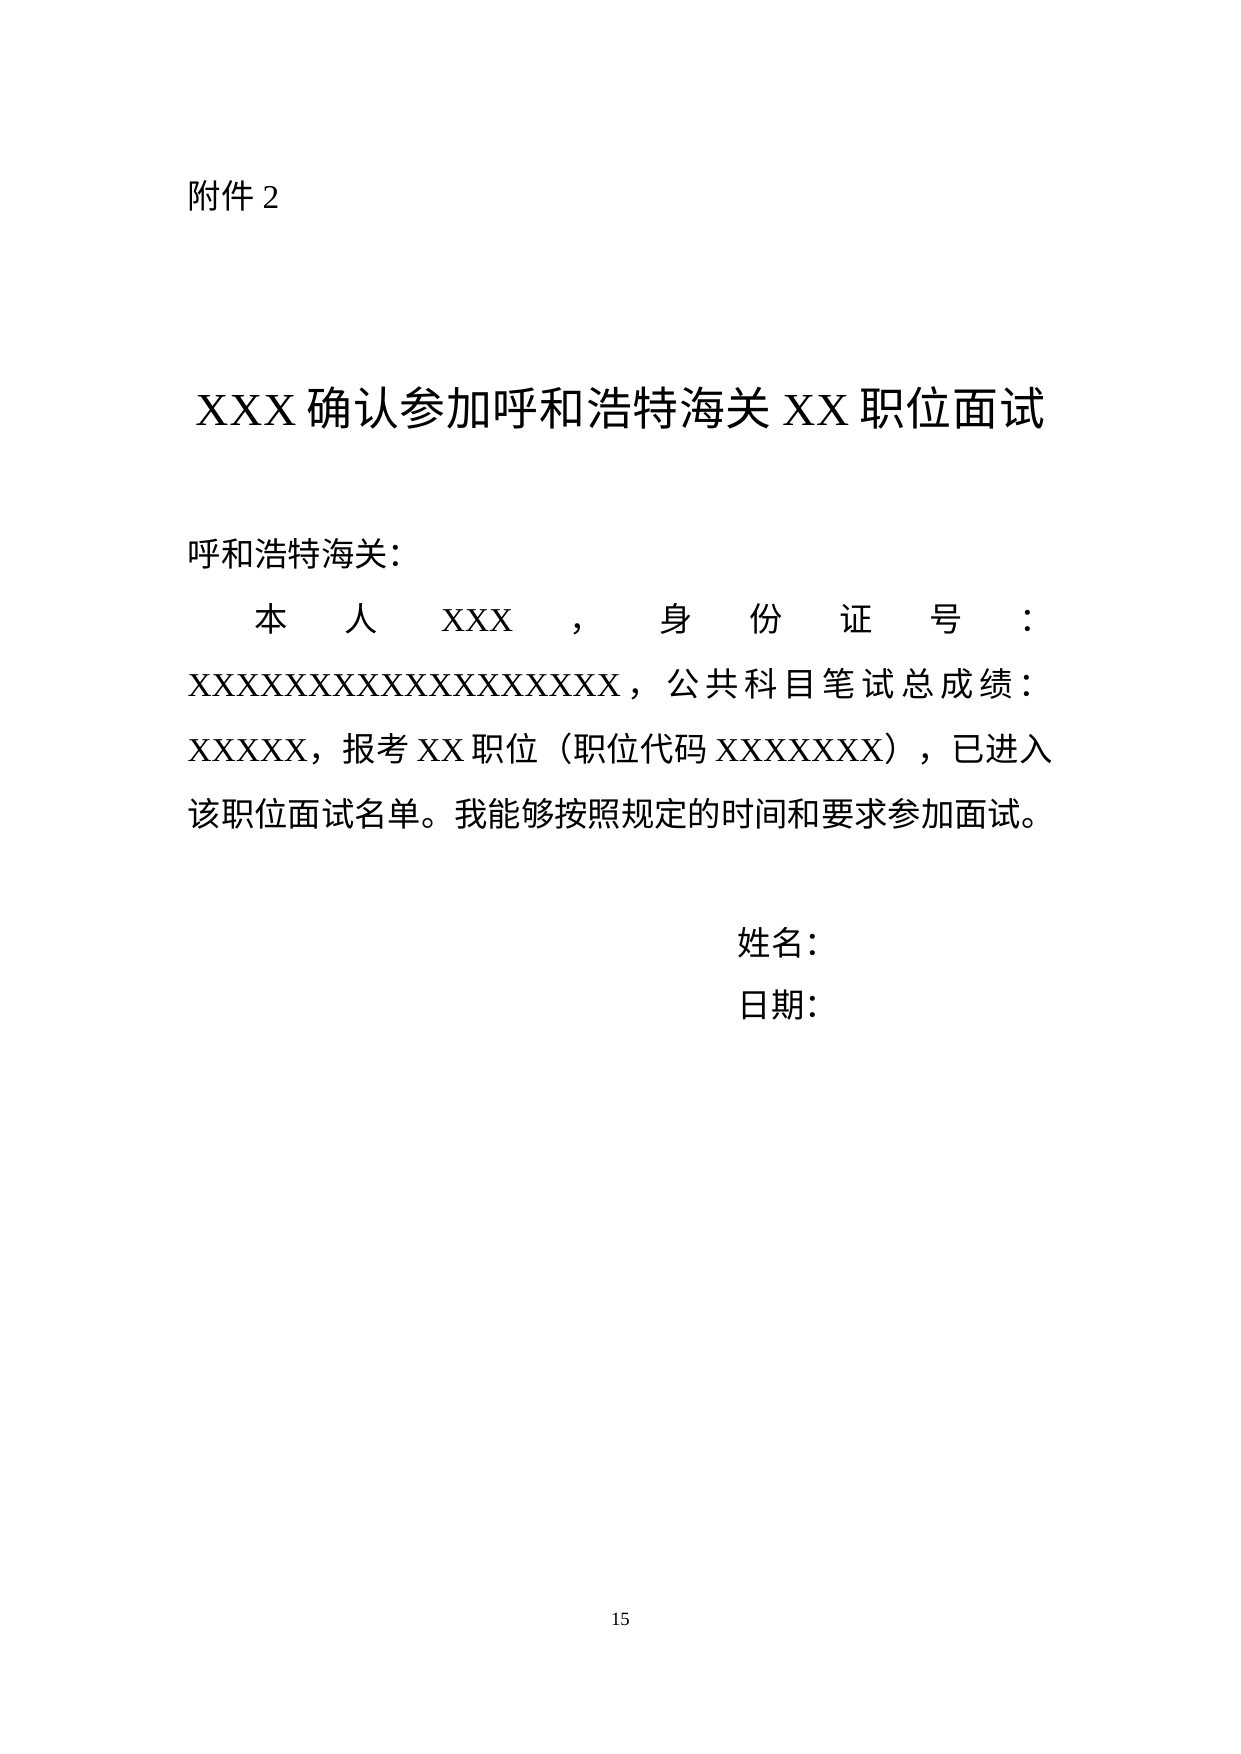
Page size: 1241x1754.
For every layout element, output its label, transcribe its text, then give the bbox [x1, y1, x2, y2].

text 本人XXX，身份证号：XXXXXXXXXXXXXXXXXX，公共科目笔试总成绩：XXXXX，报考XX职位（职位代码XXXXXXX），已进入该职位面试名单。我能够按照规定的时间和要求参加面试。 [187, 584, 1053, 844]
text 姓名： [187, 906, 1053, 968]
text 附件2 [187, 162, 1053, 227]
text 呼和浩特海关： [187, 519, 1053, 584]
text 日期： [187, 968, 1053, 1030]
text XXX确认参加呼和浩特海关XX职位面试 [187, 357, 1053, 454]
